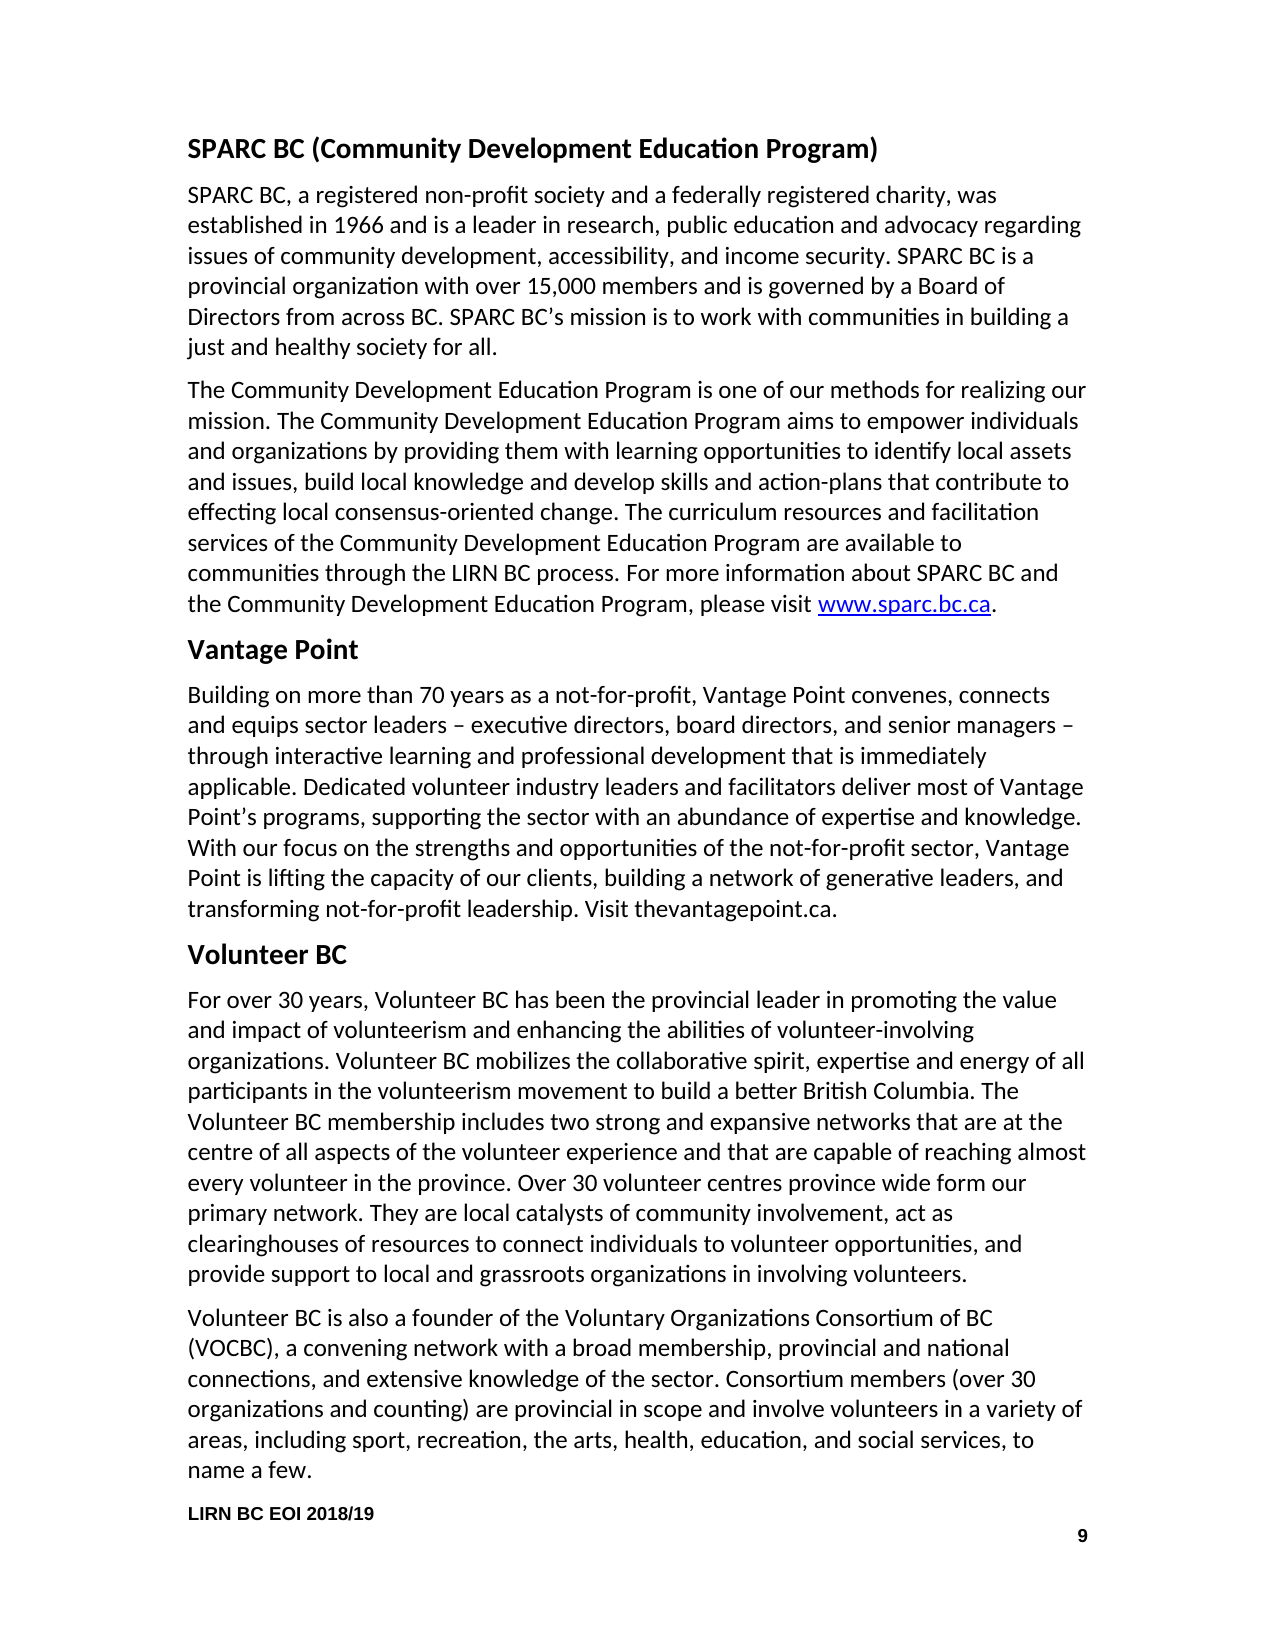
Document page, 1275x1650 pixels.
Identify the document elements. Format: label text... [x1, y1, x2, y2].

text Volunteer BC [187, 936, 1087, 971]
text Building on more than 70 years as a not-for-profit, Vantage Point convenes, connects and equips sector leaders – executive directors, board directors, and senior managers – through interactive learning and professional development that is immediately applicable. Dedicated volunteer industry leaders and facilitators deliver most of Vantage Point’s programs, supporting the sector with an abundance of expertise and knowledge. With our focus on the strengths and opportunities of the not-for-profit sector, Vantage Point is lifting the capacity of our clients, building a network of generative leaders, and transforming not-for-profit leadership. Visit thevantagepoint.ca. [187, 679, 1087, 923]
text For over 30 years, Volunteer BC has been the provincial leader in promoting the value and impact of volunteerism and enhancing the abilities of volunteer-involving organizations. Volunteer BC mobilizes the collaborative spirit, expertise and energy of all participants in the volunteerism movement to build a better British Columbia. The Volunteer BC membership includes two strong and expansive networks that are at the centre of all aspects of the volunteer experience and that are capable of reaching almost every volunteer in the province. Over 30 volunteer centres province wide form our primary network. They are local catalysts of community involvement, act as clearinghouses of resources to connect individuals to volunteer opportunities, and provide support to local and grassroots organizations in involving volunteers. [187, 984, 1087, 1289]
text SPARC BC (Community Development Education Program) [187, 131, 1087, 166]
text Volunteer BC is also a founder of the Voluntary Organizations Consortium of BC (VOCBC), a convening network with a broad membership, provincial and national connections, and extensive knowledge of the sector. Consortium members (over 30 organizations and counting) are provincial in scope and involve volunteers in a variety of areas, including sport, recreation, the arts, health, education, and social services, to name a few. [187, 1302, 1087, 1485]
text SPARC BC, a registered non-profit society and a federally registered charity, was established in 1966 and is a leader in research, public education and advocacy regarding issues of community development, accessibility, and income security. SPARC BC is a provincial organization with over 15,000 members and is governed by a Board of Directors from across BC. SPARC BC’s mission is to work with communities in building a just and healthy society for all. [187, 179, 1087, 362]
text Vantage Point [187, 631, 1087, 667]
text The Community Development Education Program is one of our methods for realizing our mission. The Community Development Education Program aims to empower individuals and organizations by providing them with learning opportunities to identify local assets and issues, build local knowledge and develop skills and action-plans that contribute to effecting local consensus-oriented change. The curriculum resources and facilitation services of the Community Development Education Program are available to communities through the LIRN BC process. For more information about SPARC BC and the Community Development Education Program, please visit www.sparc.bc.ca. [187, 374, 1087, 618]
